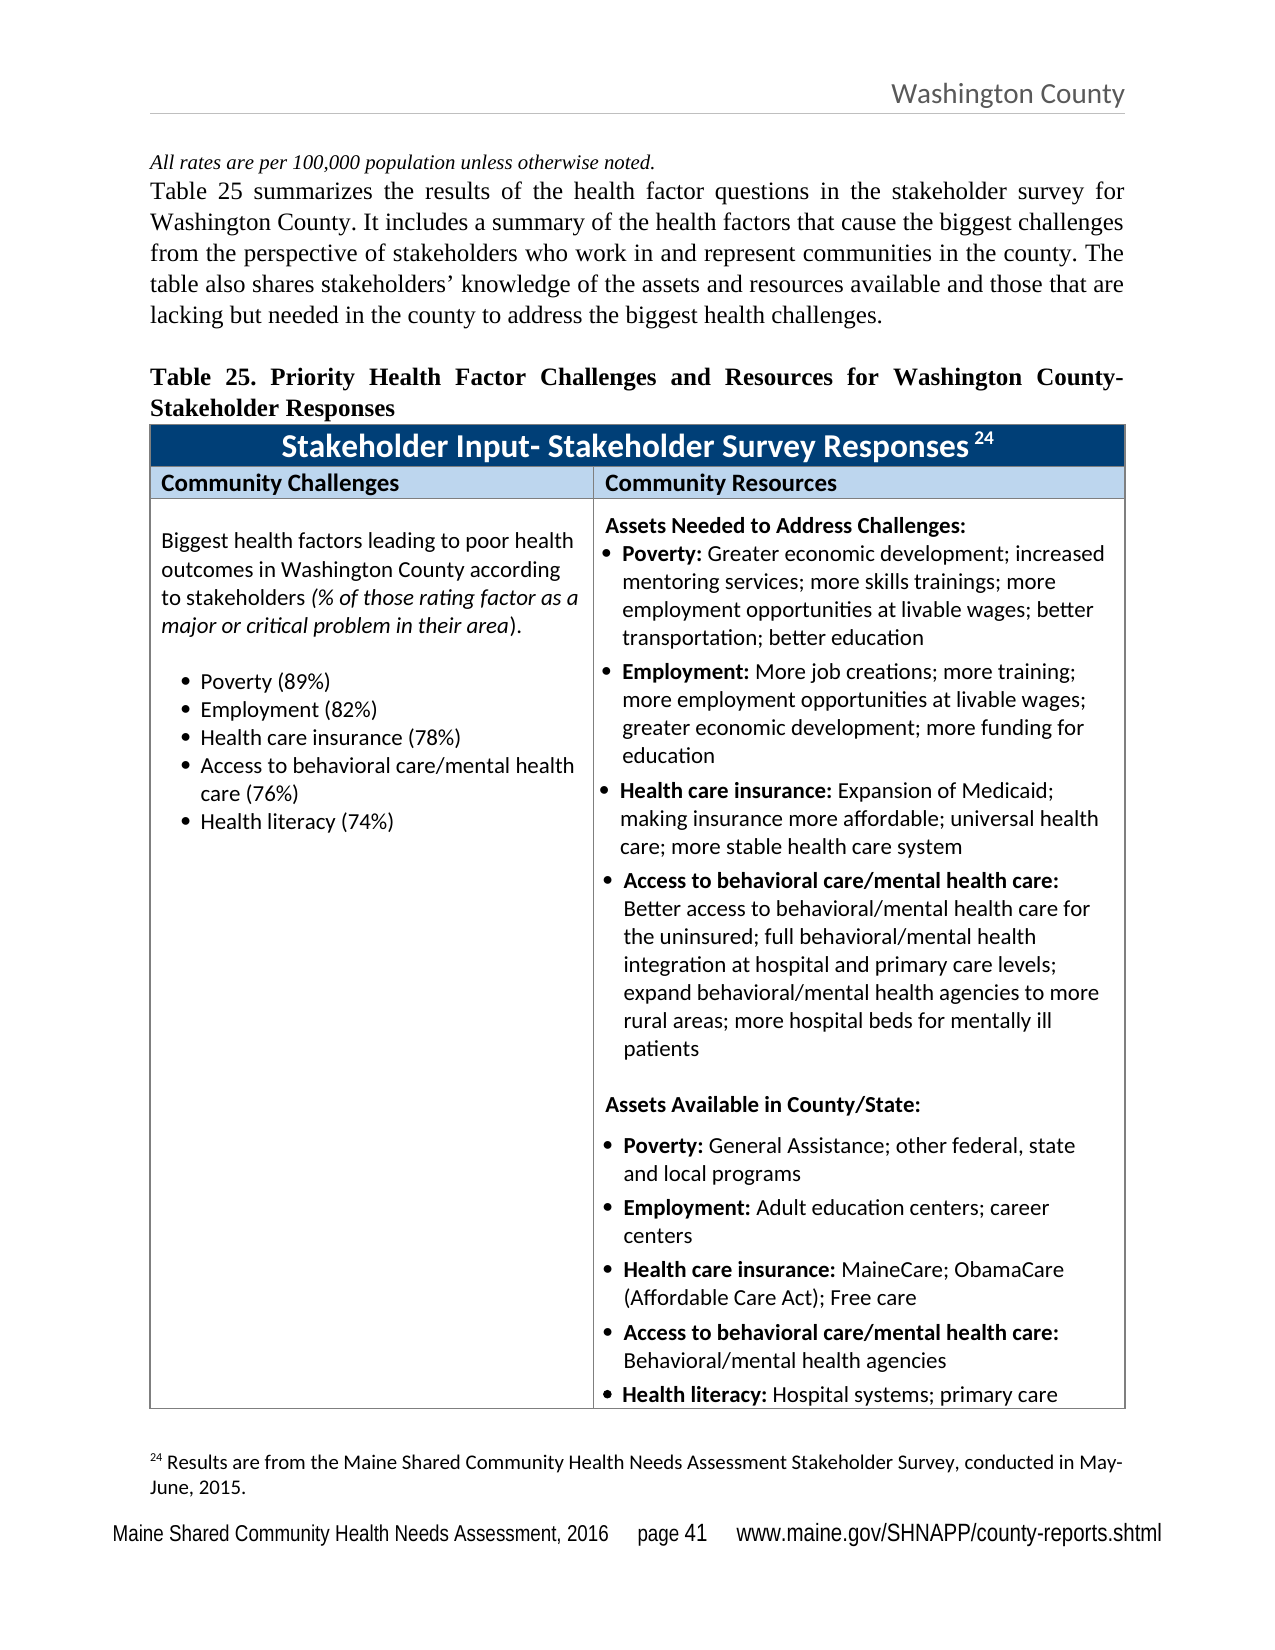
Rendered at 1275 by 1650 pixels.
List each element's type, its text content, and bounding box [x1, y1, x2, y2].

table_header Stakeholder Input- Stakeholder Survey Responses [151, 425, 1124, 466]
table_cell Community Challenges [151, 467, 593, 498]
text Table 25 summarizes the results of the health factor questions in the stakeholder survey for Washington County. It includes a summary of the health factors that cause the biggest challenges from the perspective of stakeholders who work in and represent communities in the county. The table also shares stakeholders’ knowledge of the assets and resources available and those that are lacking but needed in the county to address the biggest health challenges. [150, 176, 1125, 329]
text All rates are per 100,000 population unless otherwise noted. [150, 150, 1125, 174]
table_cell Community Resources [594, 467, 1124, 498]
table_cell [151, 499, 593, 1408]
subtitle Table 25. Priority Health Factor Challenges and Resources for Washington County-Stakeholder Responses [150, 362, 1125, 422]
